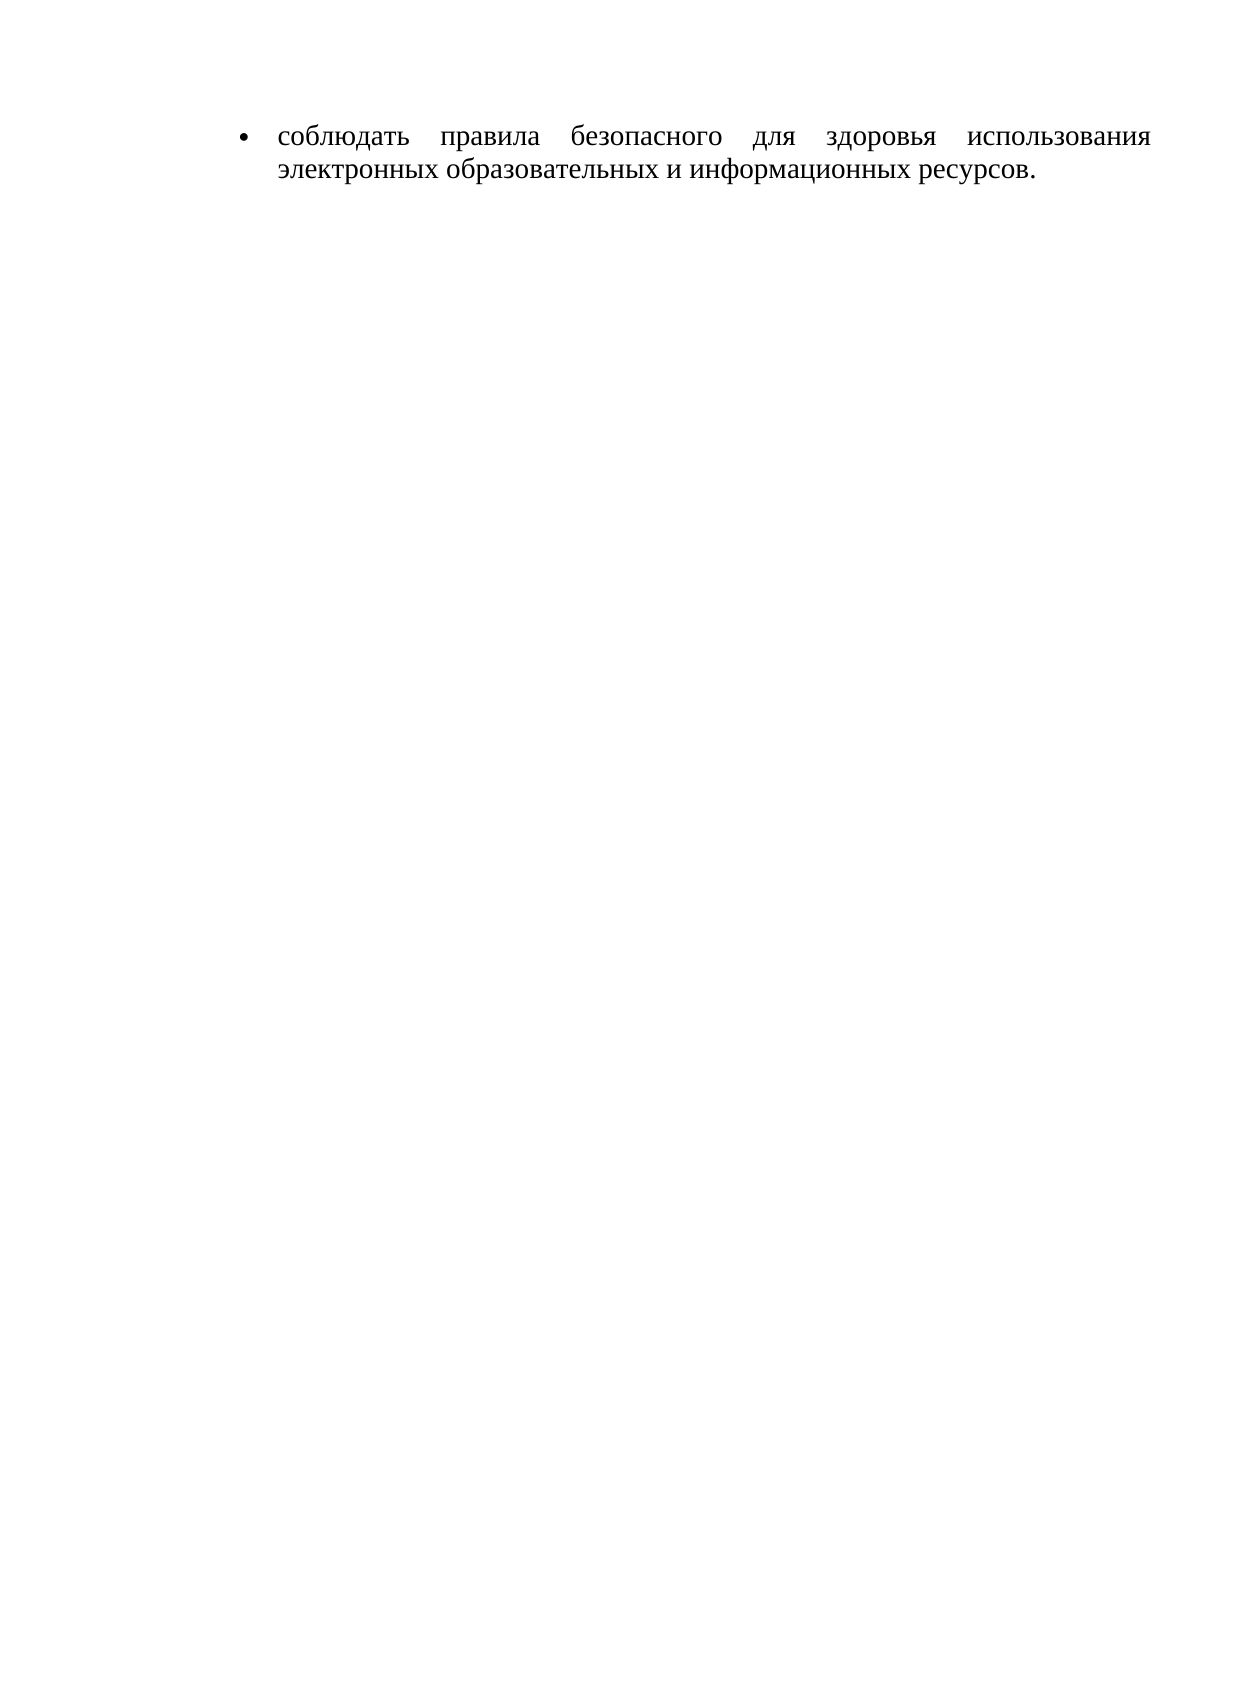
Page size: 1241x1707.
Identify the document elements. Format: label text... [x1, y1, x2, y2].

list соблюдать правила безопасного для здоровья использования электронных образовательных и информационных ресурсов. [240, 118, 1152, 185]
